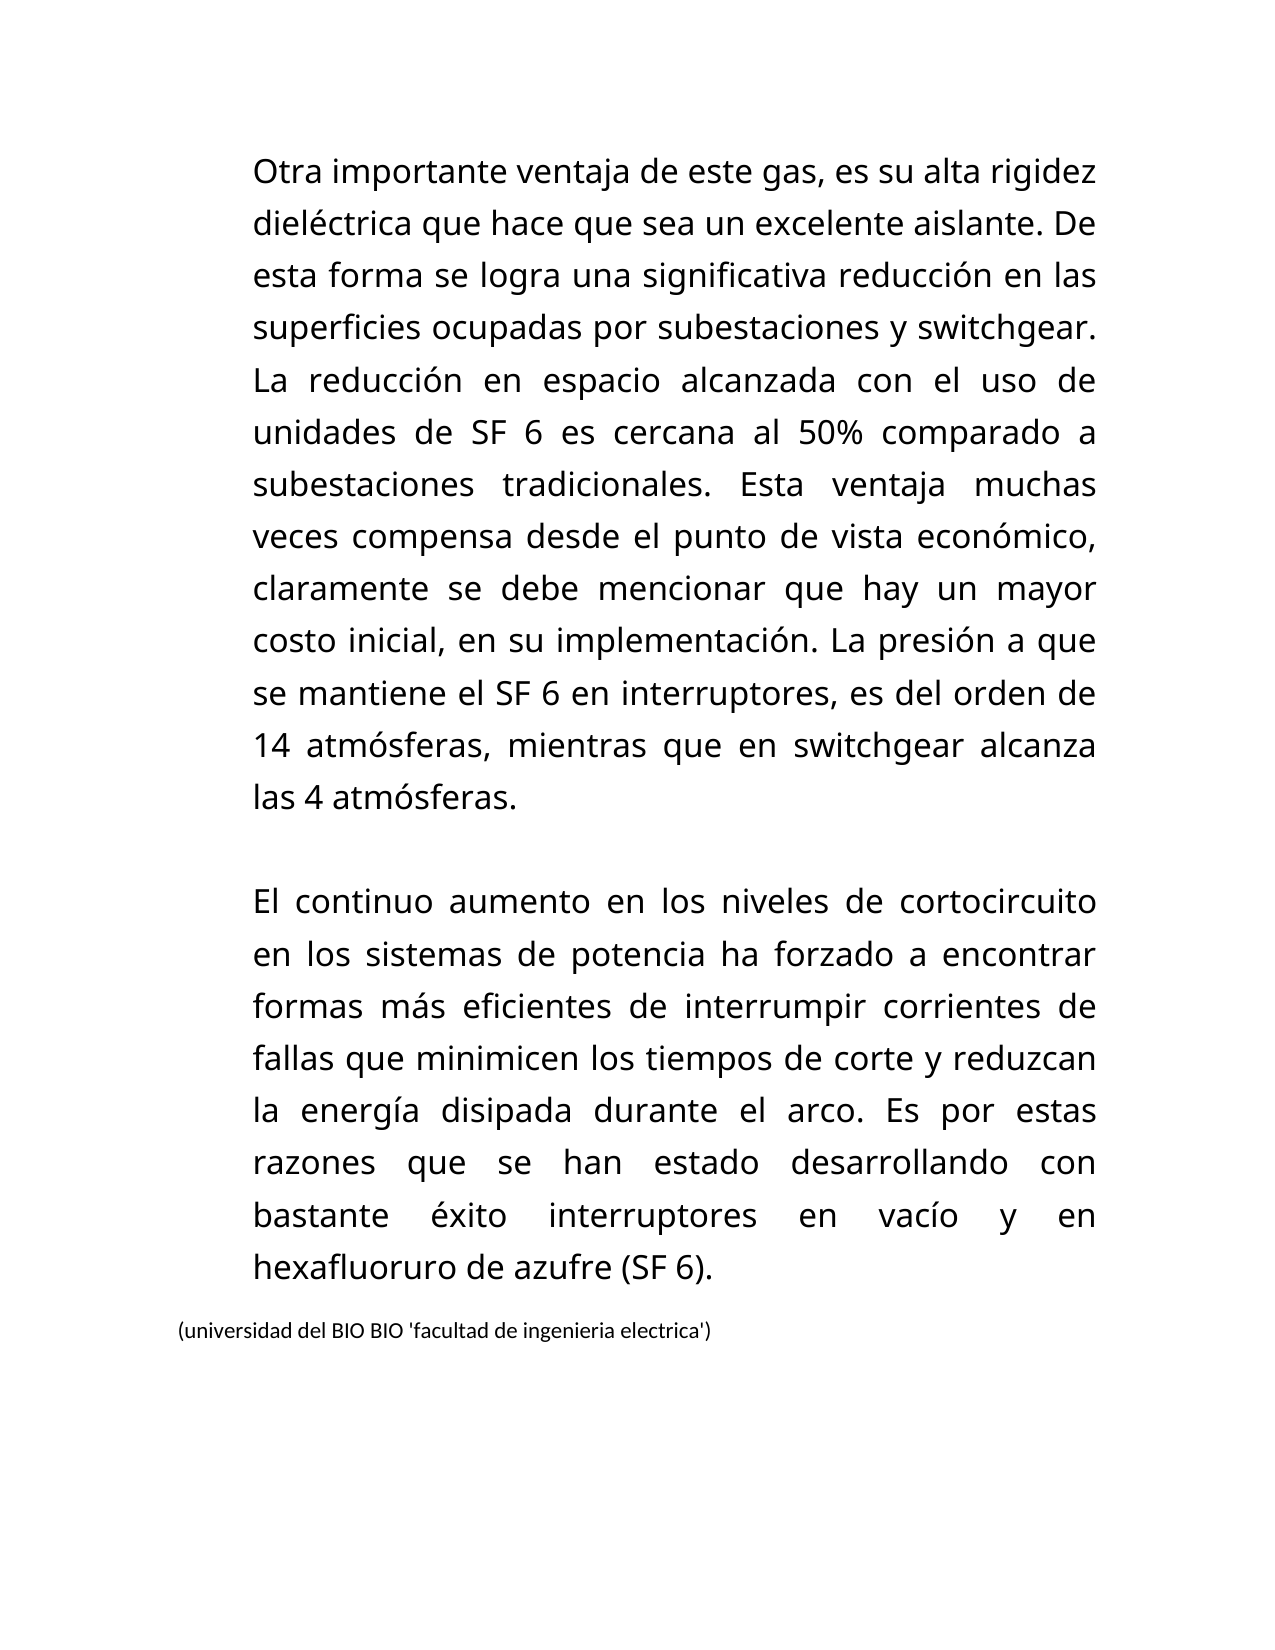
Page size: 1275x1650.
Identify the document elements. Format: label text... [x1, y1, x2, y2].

list Otra importante ventaja de este gas, es su alta rigidez dieléctrica que hace que sea un excelente aislante. De esta forma se logra una significativa reducción en las superficies ocupadas por subestaciones y switchgear. La reducción en espacio alcanzada con el uso de unidades de SF 6 es cercana al 50% comparado a subestaciones tradicionales. Esta ventaja muchas veces compensa desde el punto de vista económico, claramente se debe mencionar que hay un mayor costo inicial, en su implementación. La presión a que se mantiene el SF 6 en interruptores, es del orden de 14 atmósferas, mientras que en switchgear alcanza las 4 atmósferas. [252, 148, 1098, 819]
list El continuo aumento en los niveles de cortocircuito en los sistemas de potencia ha forzado a encontrar formas más eficientes de interrumpir corrientes de fallas que minimicen los tiempos de corte y reduzcan la energía disipada durante el arco. Es por estas razones que se han estado desarrollando con bastante éxito interruptores en vacío y en hexafluoruro de azufre (SF 6). [252, 878, 1098, 1289]
